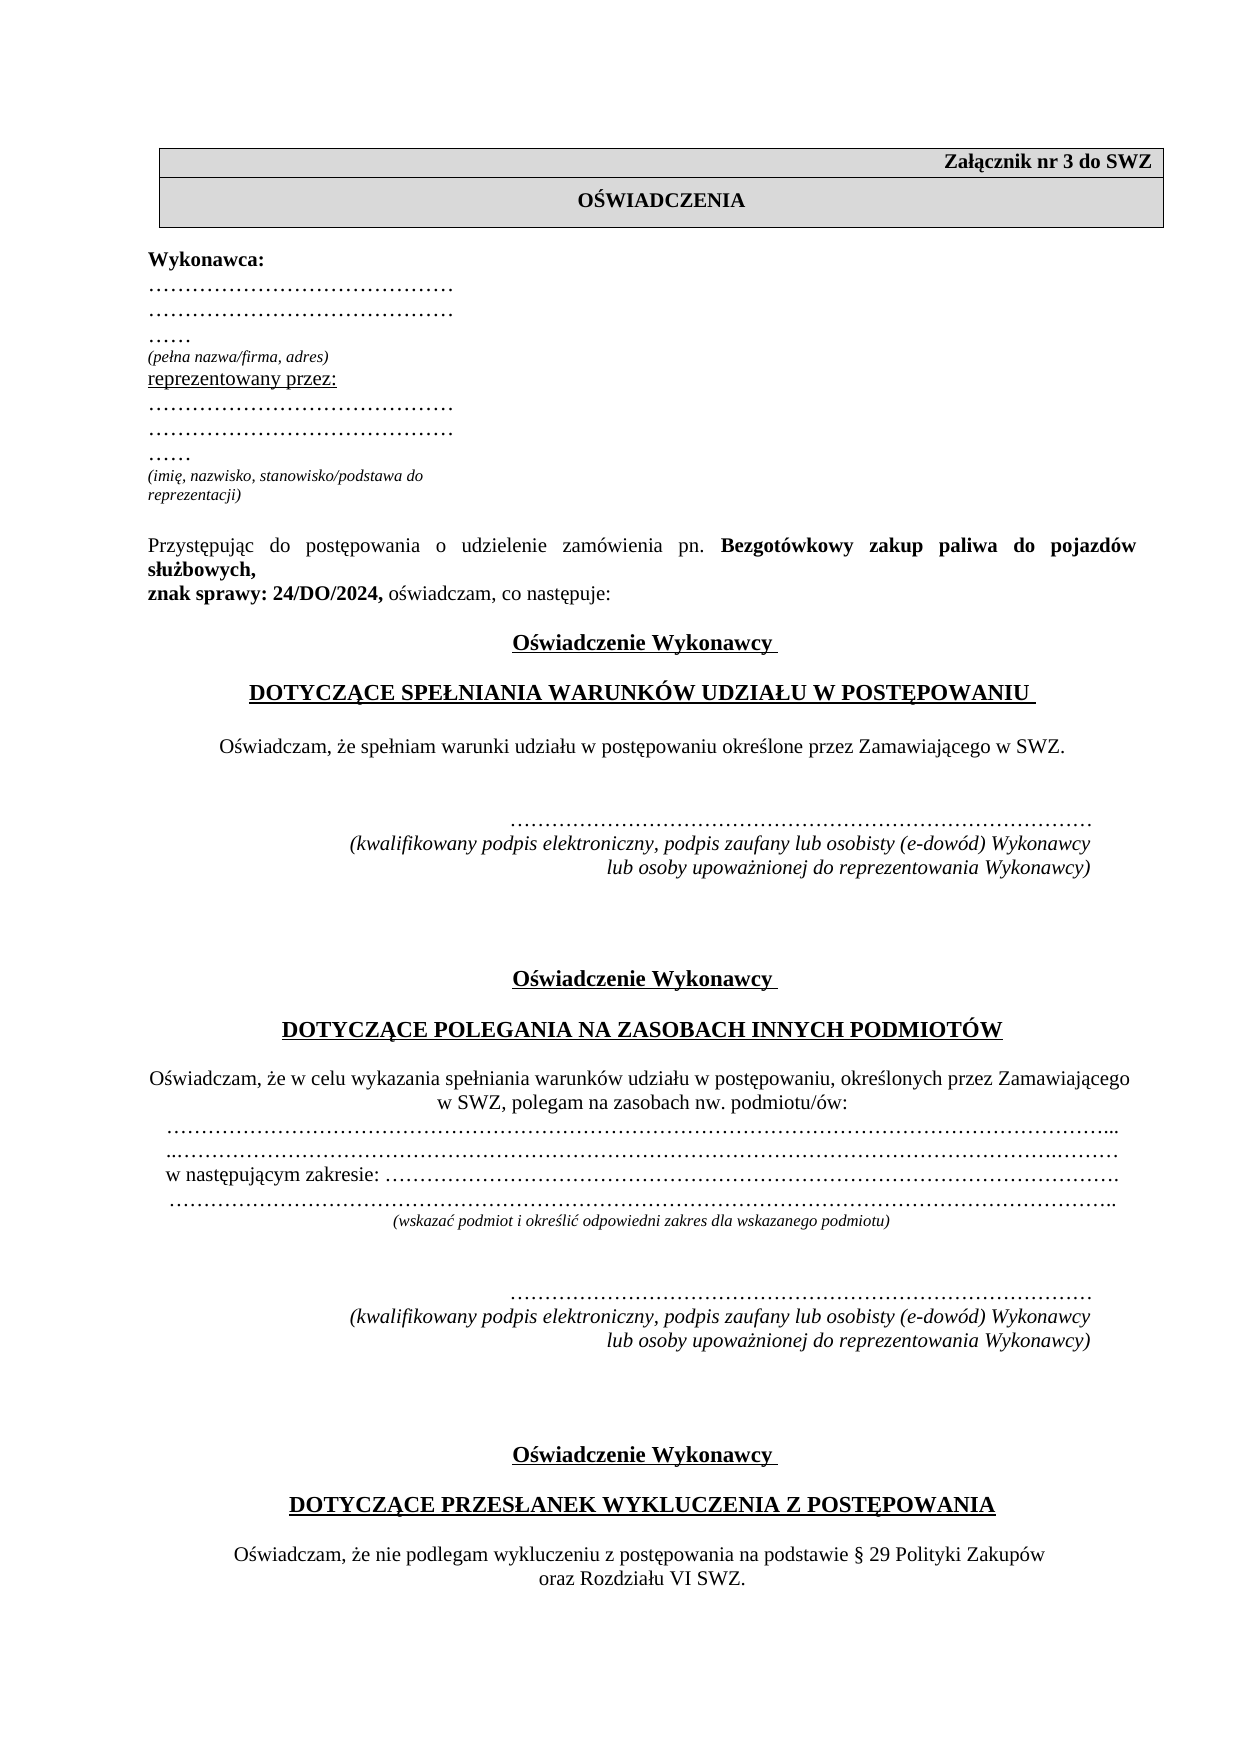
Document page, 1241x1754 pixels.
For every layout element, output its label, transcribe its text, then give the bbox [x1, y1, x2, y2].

text ……………………………………………………………………………… [148, 271, 472, 347]
text DOTYCZĄCE PRZESŁANEK WYKLUCZENIA Z POSTĘPOWANIA [148, 1491, 1137, 1518]
text ..……………………………………………………………………………………………………………….……… [148, 1138, 1137, 1162]
table_header Załącznik nr 3 do SWZ [160, 149, 1163, 177]
text Oświadczam, że nie podlegam wykluczeniu z postępowania na podstawie § 29 Polityki Zakupów oraz Rozdziału VI SWZ. [148, 1542, 1137, 1590]
text Wykonawca: [148, 247, 1093, 271]
text Oświadczenie Wykonawcy [148, 1441, 1137, 1467]
text (kwalifikowany podpis elektroniczny, podpis zaufany lub osobisty (e-dowód) Wykonawcy [148, 831, 1093, 855]
text ……………………………………………………………………………… [148, 390, 472, 466]
table_cell OŚWIADCZENIA [160, 178, 1163, 227]
text w następującym zakresie: ……………………………………………………………………………………………. [148, 1162, 1137, 1186]
text (pełna nazwa/firma, adres) [148, 347, 472, 366]
text Oświadczam, że spełniam warunki udziału w postępowaniu określone przez Zamawiającego w SWZ. [148, 734, 1137, 758]
text ……………………………………………………………………………………………………………………….. (wskazać podmiot i określić odpowiedni zakres dla wskazanego podmiotu) [148, 1186, 1137, 1230]
text (imię, nazwisko, stanowisko/podstawa do reprezentacji) [148, 466, 472, 504]
text Oświadczam, że w celu wykazania spełniania warunków udziału w postępowaniu, określonych przez Zamawiającego w SWZ, polegam na zasobach nw. podmiotu/ów: ………………………………………………………………………………………………………………………... [148, 1066, 1137, 1138]
text (kwalifikowany podpis elektroniczny, podpis zaufany lub osobisty (e-dowód) Wykonawcy [148, 1304, 1093, 1328]
text lub osoby upoważnionej do reprezentowania Wykonawcy) [148, 1328, 1093, 1352]
text znak sprawy: 24/DO/2024, oświadczam, co następuje: [148, 581, 1137, 605]
text reprezentowany przez: [148, 366, 1093, 390]
text Oświadczenie Wykonawcy [148, 965, 1137, 992]
text ………………………………………………………………………… [148, 807, 1093, 831]
text lub osoby upoważnionej do reprezentowania Wykonawcy) [148, 855, 1093, 879]
text DOTYCZĄCE SPEŁNIANIA WARUNKÓW UDZIAŁU W POSTĘPOWANIU [148, 679, 1137, 734]
text Przystępując do postępowania o udzielenie zamówienia pn. Bezgotówkowy zakup paliwa do pojazdów służbowych, [148, 533, 1137, 581]
text ………………………………………………………………………… [148, 1280, 1093, 1304]
text Oświadczenie Wykonawcy [148, 629, 1137, 655]
text DOTYCZĄCE POLEGANIA NA ZASOBACH INNYCH PODMIOTÓW [148, 1016, 1137, 1042]
